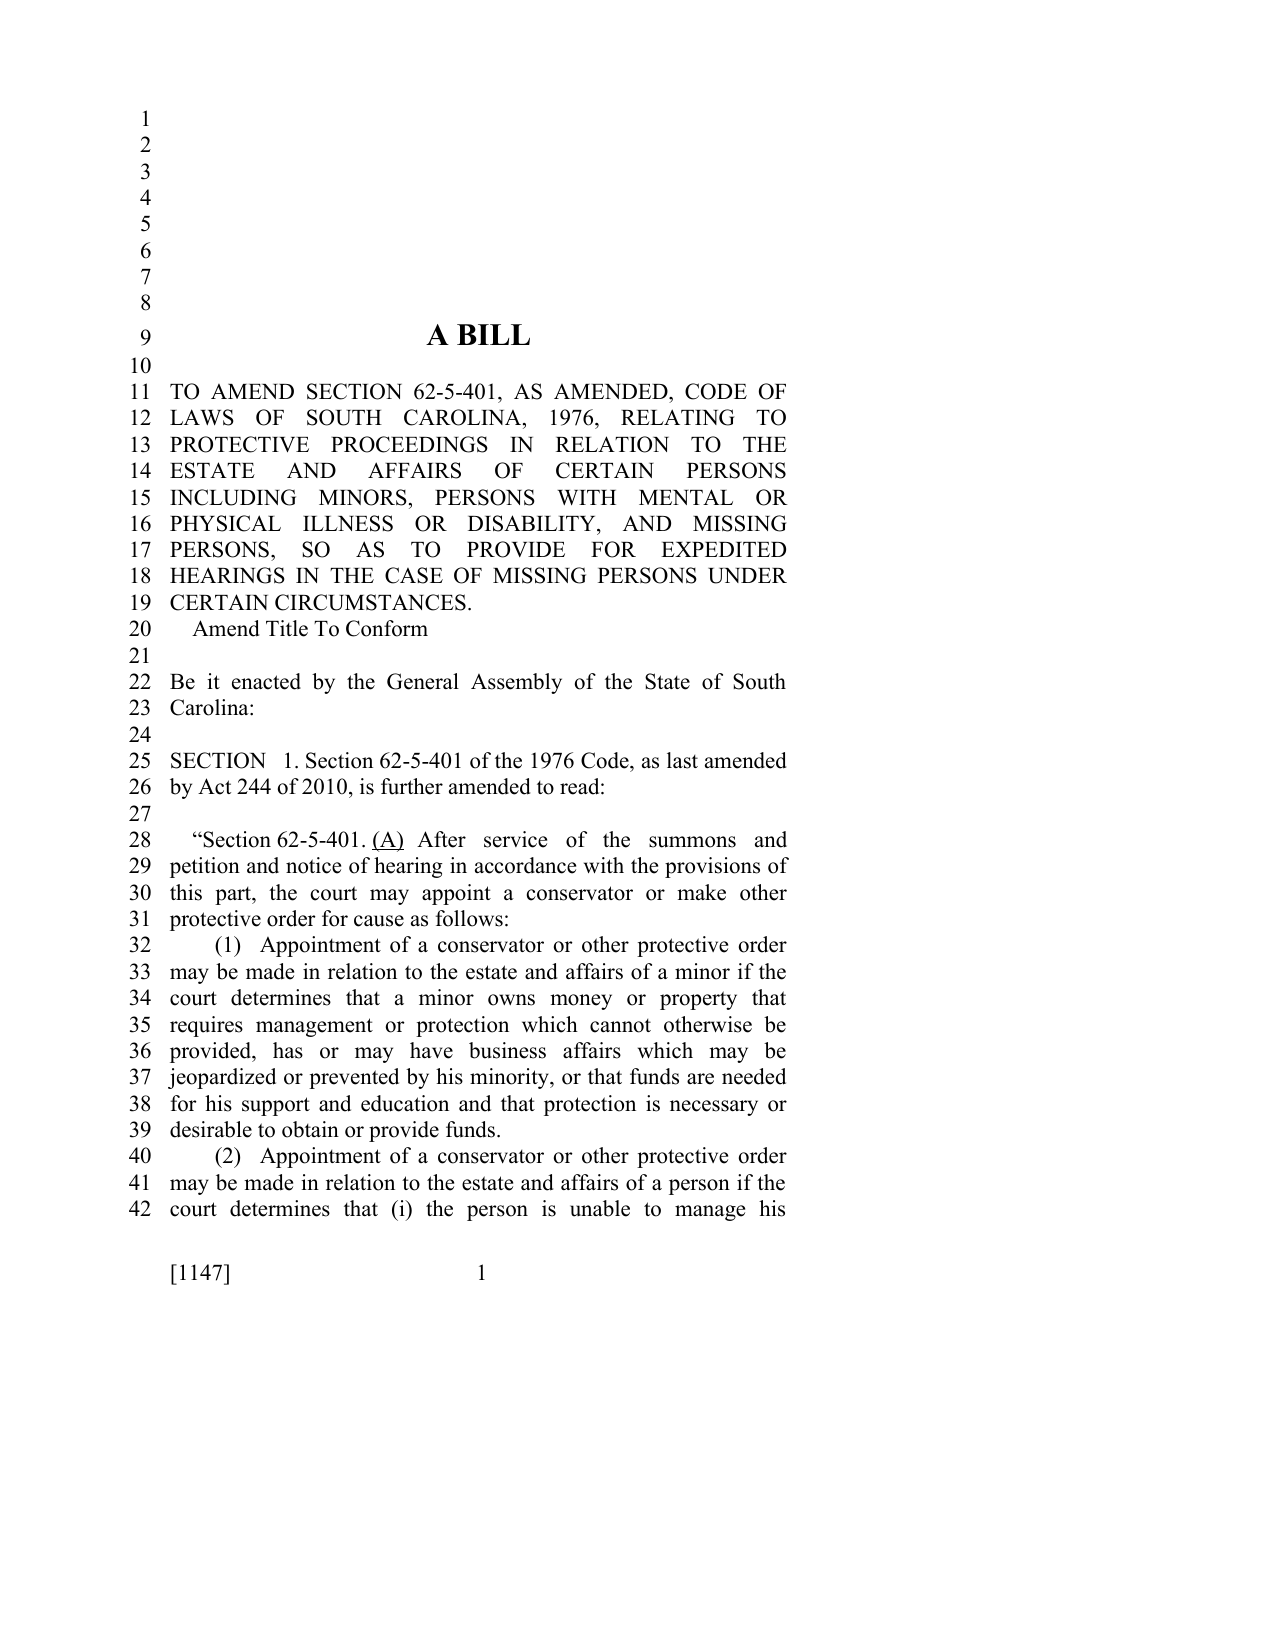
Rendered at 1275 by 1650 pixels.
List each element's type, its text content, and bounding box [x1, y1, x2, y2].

text TO AMEND SECTION 62-5-401, AS AMENDED, CODE OF LAWS OF SOUTH CAROLINA, 1976, RELATING TO PROTECTIVE PROCEEDINGS IN RELATION TO THE ESTATE AND AFFAIRS OF CERTAIN PERSONS INCLUDING MINORS, PERSONS WITH MENTAL OR PHYSICAL ILLNESS OR DISABILITY, AND MISSING PERSONS, SO AS TO PROVIDE FOR EXPEDITED HEARINGS IN THE CASE OF MISSING PERSONS UNDER CERTAIN CIRCUMSTANCES. [169, 378, 787, 615]
text “Section 62-5-401. (A) After service of the summons and petition and notice of hearing in accordance with the provisions of this part, the court may appoint a conservator or make other protective order for cause as follows: [169, 826, 787, 932]
text Amend Title To Conform [169, 615, 787, 642]
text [169, 1142, 787, 1221]
text Be it enacted by the General Assembly of the State of South Carolina: [169, 668, 787, 721]
text SECTION 1. Section 62-5-401 of the 1976 Code, as last amended by Act 244 of 2010, is further amended to read: [169, 747, 787, 800]
text A BILL [169, 316, 787, 352]
text (1) Appointment of a conservator or other protective order may be made in relation to the estate and affairs of a minor if the court determines that a minor owns money or property that requires management or protection which cannot otherwise be provided, has or may have business affairs which may be jeopardized or prevented by his minority, or that funds are needed for his support and education and that protection is necessary or desirable to obtain or provide funds. [169, 932, 787, 1142]
